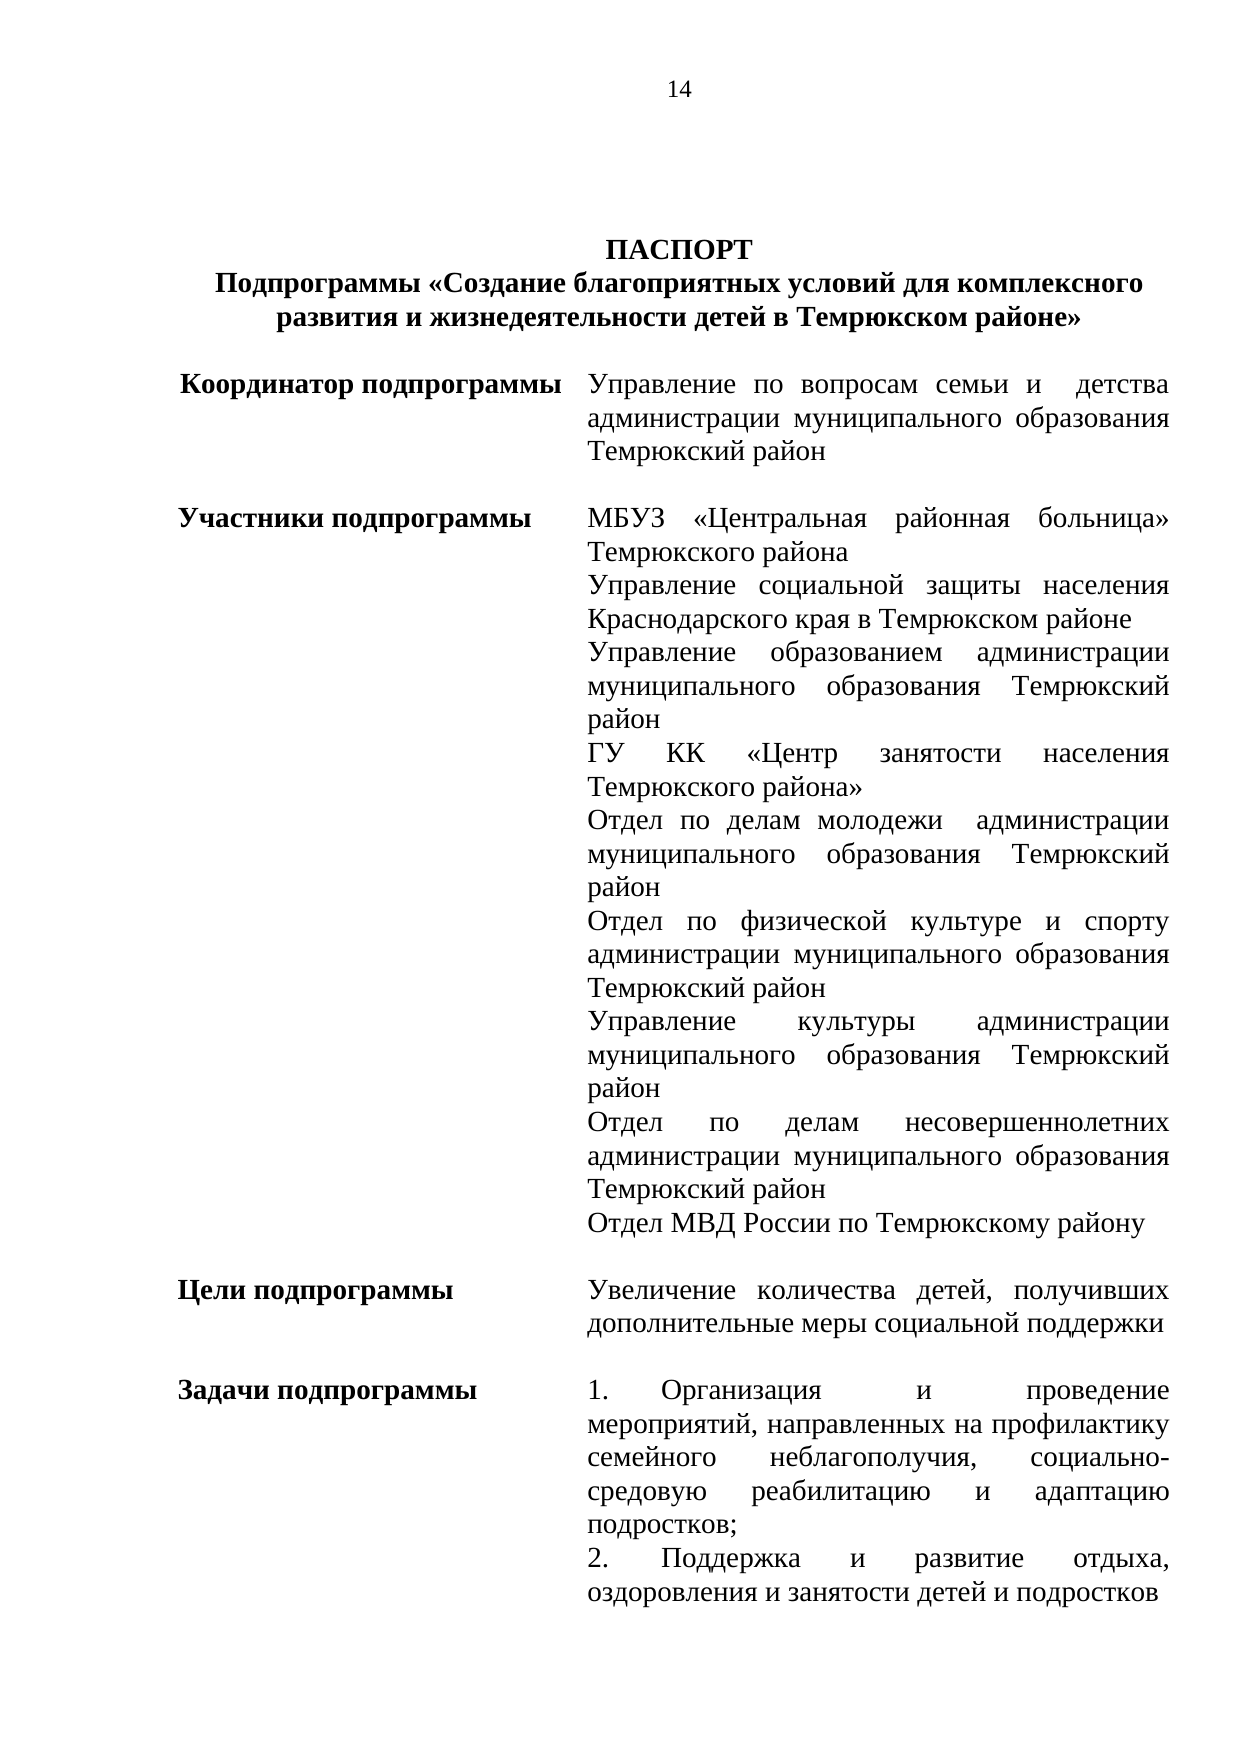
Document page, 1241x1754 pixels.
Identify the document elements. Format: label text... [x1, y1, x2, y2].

table_cell Цели подпрограммы [166, 1272, 576, 1339]
table_header Управление по вопросам семьи и детства администрации муниципального образования Темрюкский район [576, 366, 1181, 500]
text ПАСПОРТ [177, 232, 1181, 266]
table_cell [576, 1339, 1181, 1607]
table_cell Увеличение количества детей, получивших дополнительные меры социальной поддержки [576, 1272, 1181, 1339]
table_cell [166, 1339, 576, 1607]
table_cell МБУЗ «Центральная районная больница» Темрюкского района Управление социальной защиты населения Краснодарского края в Темрюкском районе Управление образованием администрации муниципального образования Темрюкский район ГУ КК «Центр занятости населения Темрюкского района» Отдел по делам молодежи администрации муниципального образования Темрюкский район Отдел по физической культуре и спорту администрации муниципального образования Темрюкский район Управление культуры администрации муниципального образования Темрюкский район Отдел по делам несовершеннолетних администрации муниципального образования Темрюкский район Отдел МВД России по Темрюкскому району [576, 500, 1181, 1272]
table_cell Участники подпрограммы [166, 500, 576, 1272]
text Подпрограммы «Создание благоприятных условий для комплексного развития и жизнедеятельности детей в Темрюкском районе» [177, 266, 1181, 333]
table_header Координатор подпрограммы [166, 366, 576, 500]
